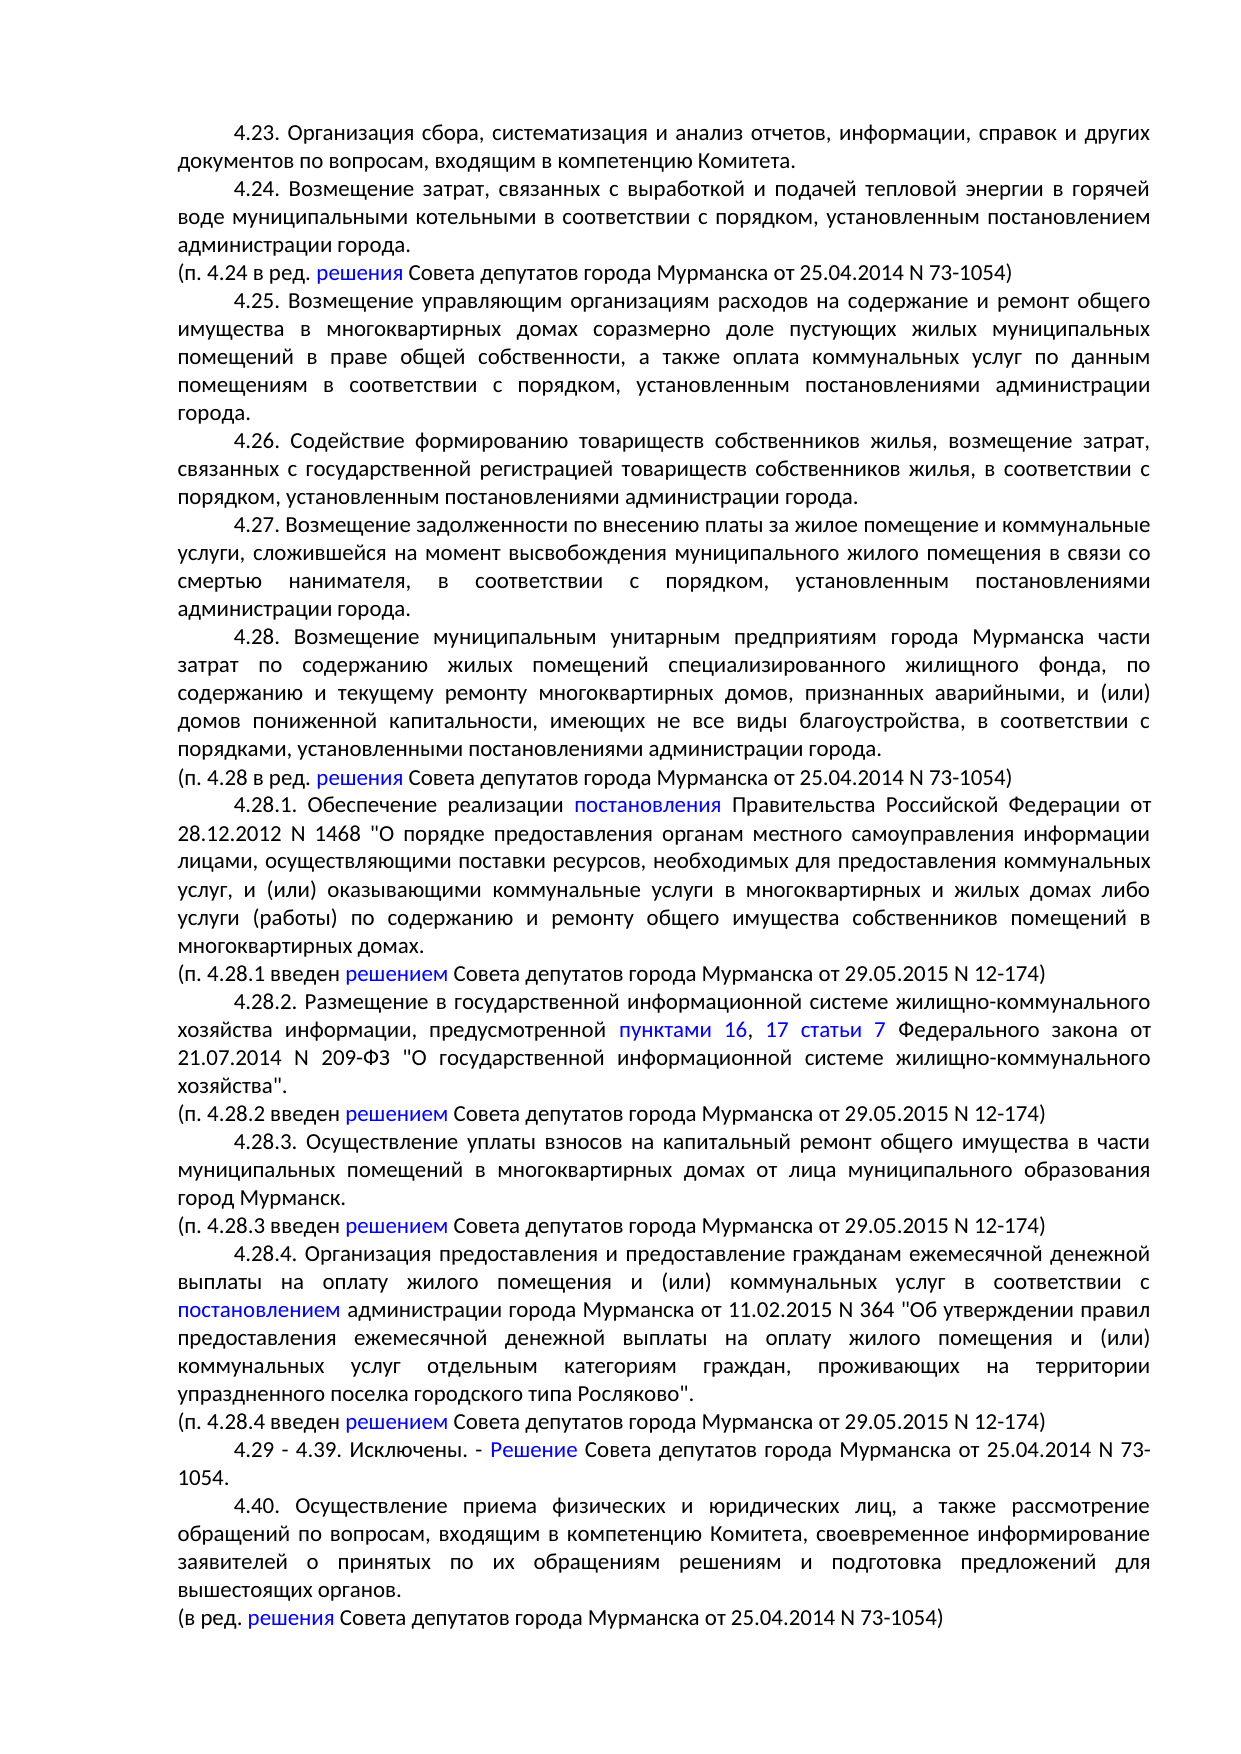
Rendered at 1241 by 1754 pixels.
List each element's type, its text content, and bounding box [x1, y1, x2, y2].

text 4.28.4. Организация предоставления и предоставление гражданам ежемесячной денежной выплаты на оплату жилого помещения и (или) коммунальных услуг в соответствии с постановлением администрации города Мурманска от 11.02.2015 N 364 "Об утверждении правил предоставления ежемесячной денежной выплаты на оплату жилого помещения и (или) коммунальных услуг отдельным категориям граждан, проживающих на территории упраздненного поселка городского типа Росляково". [177, 1239, 1152, 1407]
text 4.24. Возмещение затрат, связанных с выработкой и подачей тепловой энергии в горячей воде муниципальными котельными в соответствии с порядком, установленным постановлением администрации города. [177, 174, 1152, 258]
text 4.26. Содействие формированию товариществ собственников жилья, возмещение затрат, связанных с государственной регистрацией товариществ собственников жилья, в соответствии с порядком, установленным постановлениями администрации города. [177, 426, 1152, 510]
text (п. 4.28.3 введен решением Совета депутатов города Мурманска от 29.05.2015 N 12-174) [177, 1211, 1152, 1239]
text (п. 4.28.4 введен решением Совета депутатов города Мурманска от 29.05.2015 N 12-174) [177, 1407, 1152, 1435]
text (п. 4.28.2 введен решением Совета депутатов города Мурманска от 29.05.2015 N 12-174) [177, 1099, 1152, 1127]
text 4.25. Возмещение управляющим организациям расходов на содержание и ремонт общего имущества в многоквартирных домах соразмерно доле пустующих жилых муниципальных помещений в праве общей собственности, а также оплата коммунальных услуг по данным помещениям в соответствии с порядком, установленным постановлениями администрации города. [177, 286, 1152, 426]
text 4.28.3. Осуществление уплаты взносов на капитальный ремонт общего имущества в части муниципальных помещений в многоквартирных домах от лица муниципального образования город Мурманск. [177, 1127, 1152, 1211]
text 4.28. Возмещение муниципальным унитарным предприятиям города Мурманска части затрат по содержанию жилых помещений специализированного жилищного фонда, по содержанию и текущему ремонту многоквартирных домов, признанных аварийными, и (или) домов пониженной капитальности, имеющих не все виды благоустройства, в соответствии с порядками, установленными постановлениями администрации города. [177, 622, 1152, 763]
text 4.40. Осуществление приема физических и юридических лиц, а также рассмотрение обращений по вопросам, входящим в компетенцию Комитета, своевременное информирование заявителей о принятых по их обращениям решениям и подготовка предложений для вышестоящих органов. [177, 1491, 1152, 1603]
text 4.28.1. Обеспечение реализации постановления Правительства Российской Федерации от 28.12.2012 N 1468 "О порядке предоставления органам местного самоуправления информации лицами, осуществляющими поставки ресурсов, необходимых для предоставления коммунальных услуг, и (или) оказывающими коммунальные услуги в многоквартирных и жилых домах либо услуги (работы) по содержанию и ремонту общего имущества собственников помещений в многоквартирных домах. [177, 791, 1152, 959]
text 4.29 - 4.39. Исключены. - Решение Совета депутатов города Мурманска от 25.04.2014 N 73-1054. [177, 1435, 1152, 1491]
text 4.28.2. Размещение в государственной информационной системе жилищно-коммунального хозяйства информации, предусмотренной пунктами 16, 17 статьи 7 Федерального закона от 21.07.2014 N 209-ФЗ "О государственной информационной системе жилищно-коммунального хозяйства". [177, 987, 1152, 1099]
text 4.27. Возмещение задолженности по внесению платы за жилое помещение и коммунальные услуги, сложившейся на момент высвобождения муниципального жилого помещения в связи со смертью нанимателя, в соответствии с порядком, установленным постановлениями администрации города. [177, 510, 1152, 622]
text (п. 4.28 в ред. решения Совета депутатов города Мурманска от 25.04.2014 N 73-1054) [177, 763, 1152, 791]
text (в ред. решения Совета депутатов города Мурманска от 25.04.2014 N 73-1054) [177, 1603, 1152, 1631]
text (п. 4.28.1 введен решением Совета депутатов города Мурманска от 29.05.2015 N 12-174) [177, 959, 1152, 987]
text (п. 4.24 в ред. решения Совета депутатов города Мурманска от 25.04.2014 N 73-1054) [177, 258, 1152, 286]
text 4.23. Организация сбора, систематизация и анализ отчетов, информации, справок и других документов по вопросам, входящим в компетенцию Комитета. [177, 118, 1152, 174]
